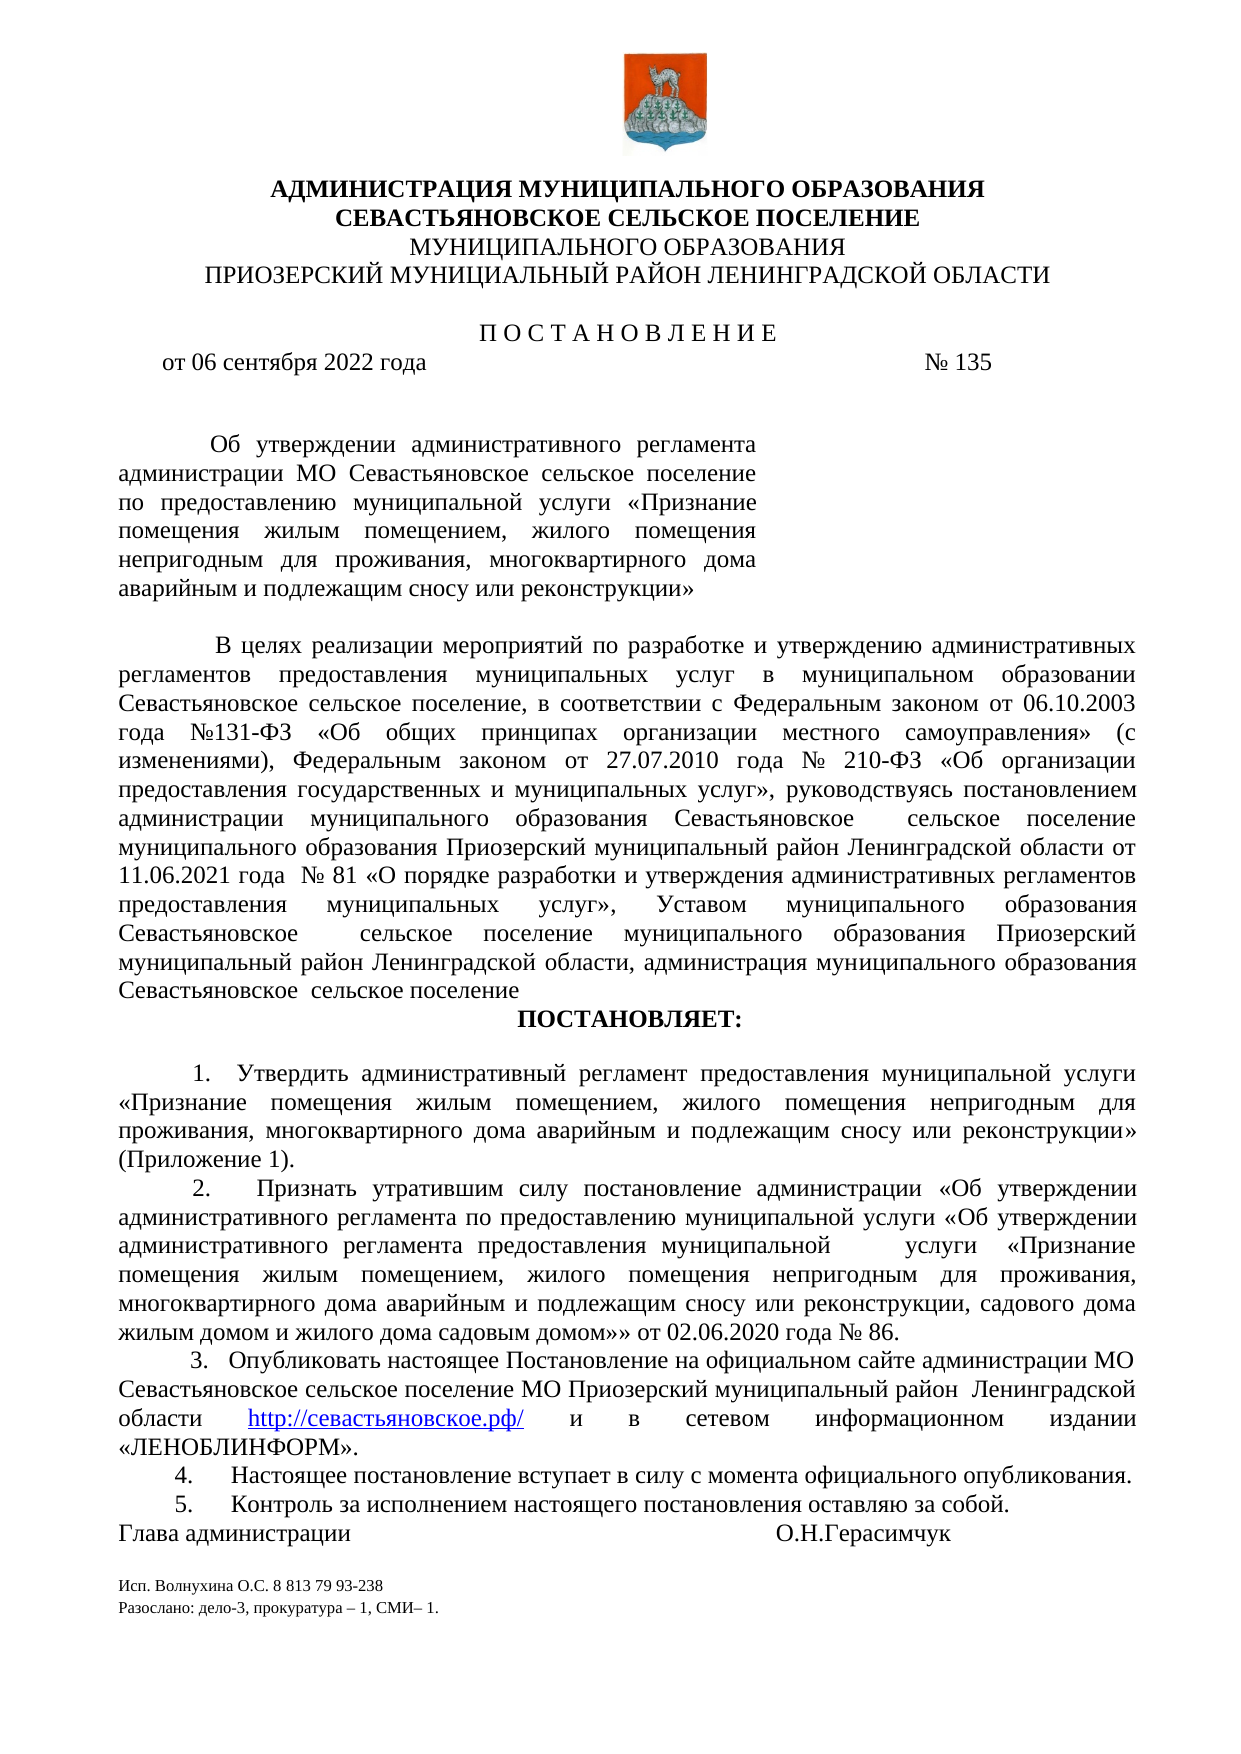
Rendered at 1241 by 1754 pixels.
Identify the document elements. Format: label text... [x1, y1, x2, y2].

text В целях реализации мероприятий по разработке и утверждению административных регламентов предоставления муниципальных услуг в муниципальном образовании Севастьяновское сельское поселение, в соответствии с Федеральным законом от 06.10.2003 года №131-ФЗ «Об общих принципах организации местного самоуправления» (с изменениями), Федеральным законом от 27.07.2010 года № 210-ФЗ «Об организации предоставления государственных и муниципальных услуг», руководствуясь постановлением администрации муниципального образования Севастьяновское сельское поселение муниципального образования Приозерский муниципальный район Ленинградской области от 11.06.2021 года № 81 «О порядке разработки и утверждения административных регламентов предоставления муниципальных услуг», Уставом муниципального образования Севастьяновское сельское поселение муниципального образования Приозерский муниципальный район Ленинградской области, администрация муниципального образования Севастьяновское сельское поселение [118, 631, 1137, 1004]
text П О С Т А Н О В Л Е Н И Е [118, 318, 1137, 347]
picture [622, 52, 708, 156]
text Исп. Волнухина О.С. 8 813 79 93-238 [118, 1576, 1137, 1595]
text 5. Контроль за исполнением настоящего постановления оставляю за собой. [118, 1489, 1137, 1518]
text от 06 сентября 2022 года № 135 [118, 347, 1137, 375]
text СЕВАСТЬЯНОВСКОЕ СЕЛЬСКОЕ ПОСЕЛЕНИЕ [118, 203, 1137, 232]
text Глава администрации О.Н.Герасимчук [118, 1518, 1137, 1547]
text Разослано: дело-3, прокуратура – 1, СМИ– 1. [118, 1598, 1137, 1617]
text 3. Опубликовать настоящее Постановление на официальном сайте администрации МО Севастьяновское сельское поселение МО Приозерский муниципальный район Ленинградской области http://севастьяновское.рф/ и в сетевом информационном издании «ЛЕНОБЛИНФОРМ». [118, 1346, 1137, 1461]
text 2. Признать утратившим силу постановление администрации «Об утверждении административного регламента по предоставлению муниципальной услуги «Об утверждении административного регламента предоставления муниципальной услуги «Признание помещения жилым помещением, жилого помещения непригодным для проживания, многоквартирного дома аварийным и подлежащим сносу или реконструкции, садового дома жилым домом и жилого дома садовым домом»» от 02.06.2020 года № 86. [118, 1202, 1137, 1346]
text ПРИОЗЕРСКИЙ МУНИЦИАЛЬНЫЙ РАЙОН ЛЕНИНГРАДСКОЙ ОБЛАСТИ [118, 260, 1137, 289]
text МУНИЦИПАЛЬНОГО ОБРАЗОВАНИЯ [118, 232, 1137, 260]
text 4. Настоящее постановление вступает в силу с момента официального опубликования. [118, 1461, 1137, 1489]
text ПОСТАНОВЛЯЕТ: [118, 1004, 1137, 1033]
table_header Об утверждении административного регламента администрации МО Севастьяновское сельское поселение по предоставлению муниципальной услуги «Признание помещения жилым помещением, жилого помещения непригодным для проживания, многоквартирного дома аварийным и подлежащим сносу или реконструкции» [107, 429, 768, 631]
text АДМИНИСТРАЦИЯ МУНИЦИПАЛЬНОГО ОБРАЗОВАНИЯ [118, 174, 1137, 203]
text 1. Утвердить административный регламент предоставления муниципальной услуги «Признание помещения жилым помещением, жилого помещения непригодным для проживания, многоквартирного дома аварийным и подлежащим сносу или реконструкции» (Приложение 1). [118, 1058, 1137, 1173]
